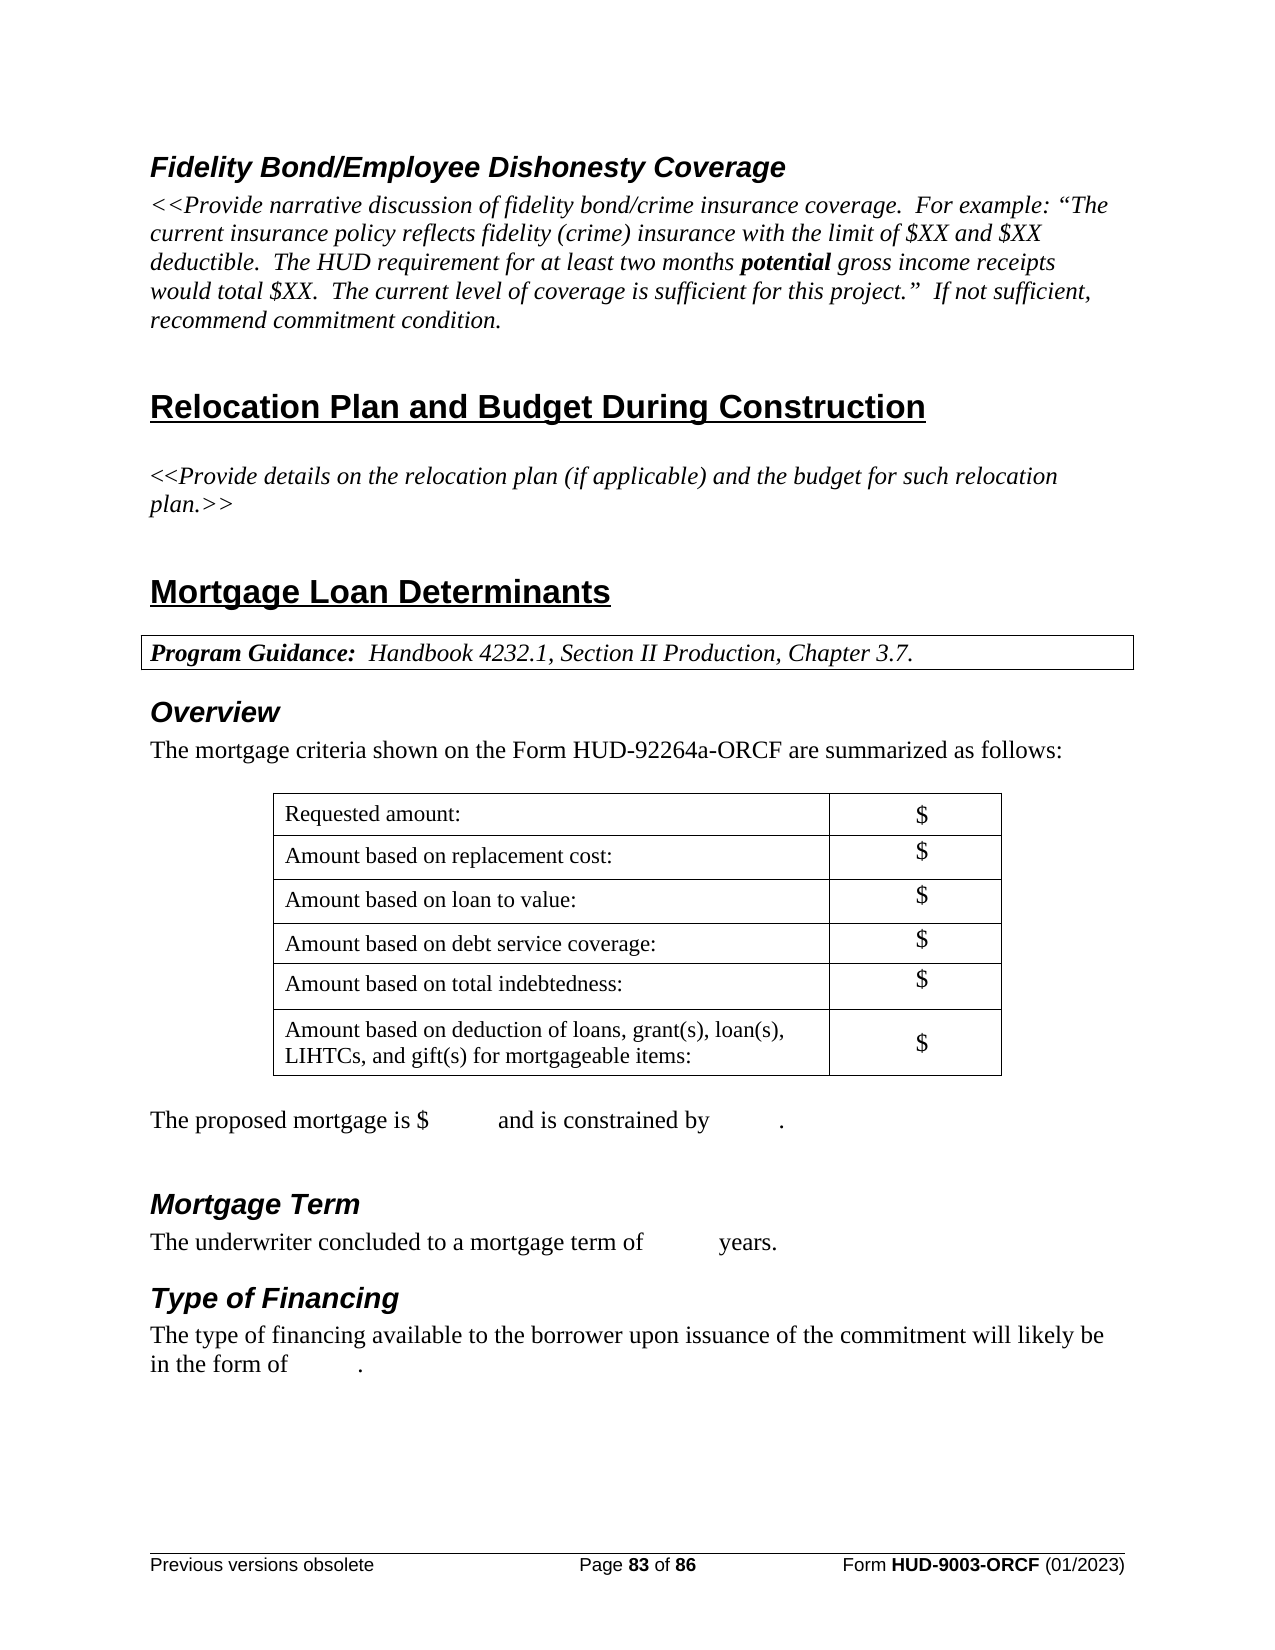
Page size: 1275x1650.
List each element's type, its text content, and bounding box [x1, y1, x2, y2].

text The type of financing available to the borrower upon issuance of the commitment will likely be in the form of . [150, 1321, 1125, 1378]
text The proposed mortgage is $ and is constrained by . [150, 1105, 1125, 1133]
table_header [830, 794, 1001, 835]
subtitle Program Guidance: Handbook 4232.1, Section II Production, Chapter 3.7. [142, 636, 1133, 669]
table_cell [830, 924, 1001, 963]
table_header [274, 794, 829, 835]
text The underwriter concluded to a mortgage term of years. [150, 1227, 1125, 1256]
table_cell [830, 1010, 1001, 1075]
subtitle Mortgage Term [150, 1187, 1125, 1221]
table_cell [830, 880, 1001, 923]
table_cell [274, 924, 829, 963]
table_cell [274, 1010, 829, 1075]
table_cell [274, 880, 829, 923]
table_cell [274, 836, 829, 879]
subtitle Overview [150, 695, 1125, 729]
subtitle Type of Financing [150, 1281, 1125, 1314]
subtitle Mortgage Loan Determinants [150, 572, 1125, 610]
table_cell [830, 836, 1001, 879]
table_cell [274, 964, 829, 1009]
subtitle Relocation Plan and Budget During Construction [150, 387, 1125, 426]
subtitle Fidelity Bond/Employee Dishonesty Coverage [150, 150, 1125, 183]
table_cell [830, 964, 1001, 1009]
text <<Provide narrative discussion of fidelity bond/crime insurance coverage. For example: “The current insurance policy reflects fidelity (crime) insurance with the limit of $XX and $XX deductible. The HUD requirement for at least two months potential gross income receipts would total $XX. The current level of coverage is sufficient for this project.” If not sufficient, recommend commitment condition. [150, 190, 1125, 333]
text <<Provide details on the relocation plan (if applicable) and the budget for such relocation plan.>> [150, 461, 1125, 518]
text The mortgage criteria shown on the Form HUD-92264a-ORCF are summarized as follows: [150, 735, 1125, 764]
